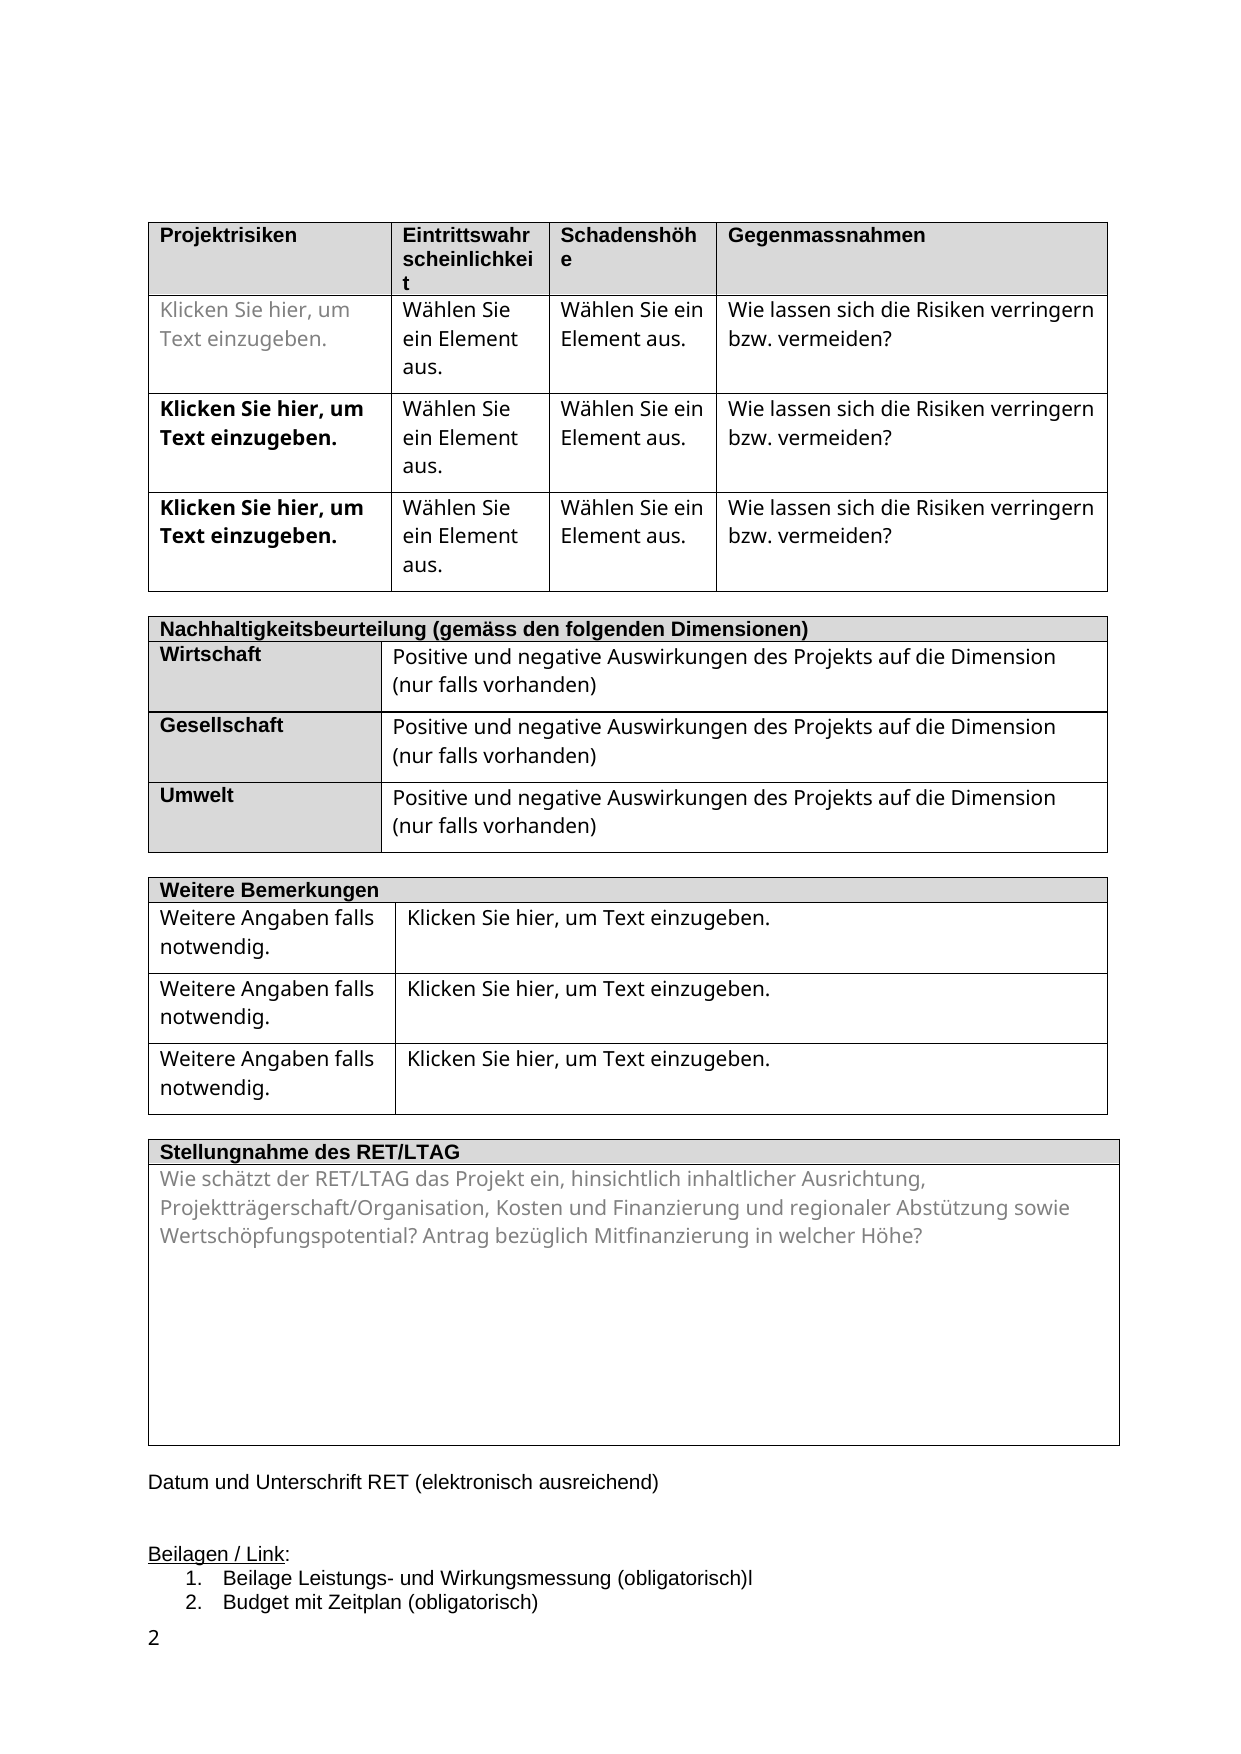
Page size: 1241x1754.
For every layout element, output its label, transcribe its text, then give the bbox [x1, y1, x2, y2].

table_cell Umwelt [149, 783, 381, 852]
table_cell [149, 1165, 1119, 1445]
table_header Eintrittswahrscheinlichkeit [392, 223, 549, 294]
table_header Schadenshöhe [550, 223, 716, 294]
list Budget mit Zeitplan (obligatorisch) [185, 1589, 1092, 1613]
table_cell Wirtschaft [149, 642, 381, 711]
table_header Weitere Bemerkungen [149, 878, 1107, 902]
table_header Stellungnahme des RET/LTAG [149, 1140, 1119, 1163]
text Datum und Unterschrift RET (elektronisch ausreichend) [148, 1470, 1092, 1494]
table_cell Gesellschaft [149, 713, 381, 782]
table_header Gegenmassnahmen [717, 223, 1107, 294]
list Beilage Leistungs- und Wirkungsmessung (obligatorisch)l [185, 1566, 1092, 1589]
table_header Nachhaltigkeitsbeurteilung (gemäss den folgenden Dimensionen) [149, 617, 1107, 641]
table_header Projektrisiken [149, 223, 391, 294]
text Beilagen / Link: [148, 1542, 1092, 1566]
